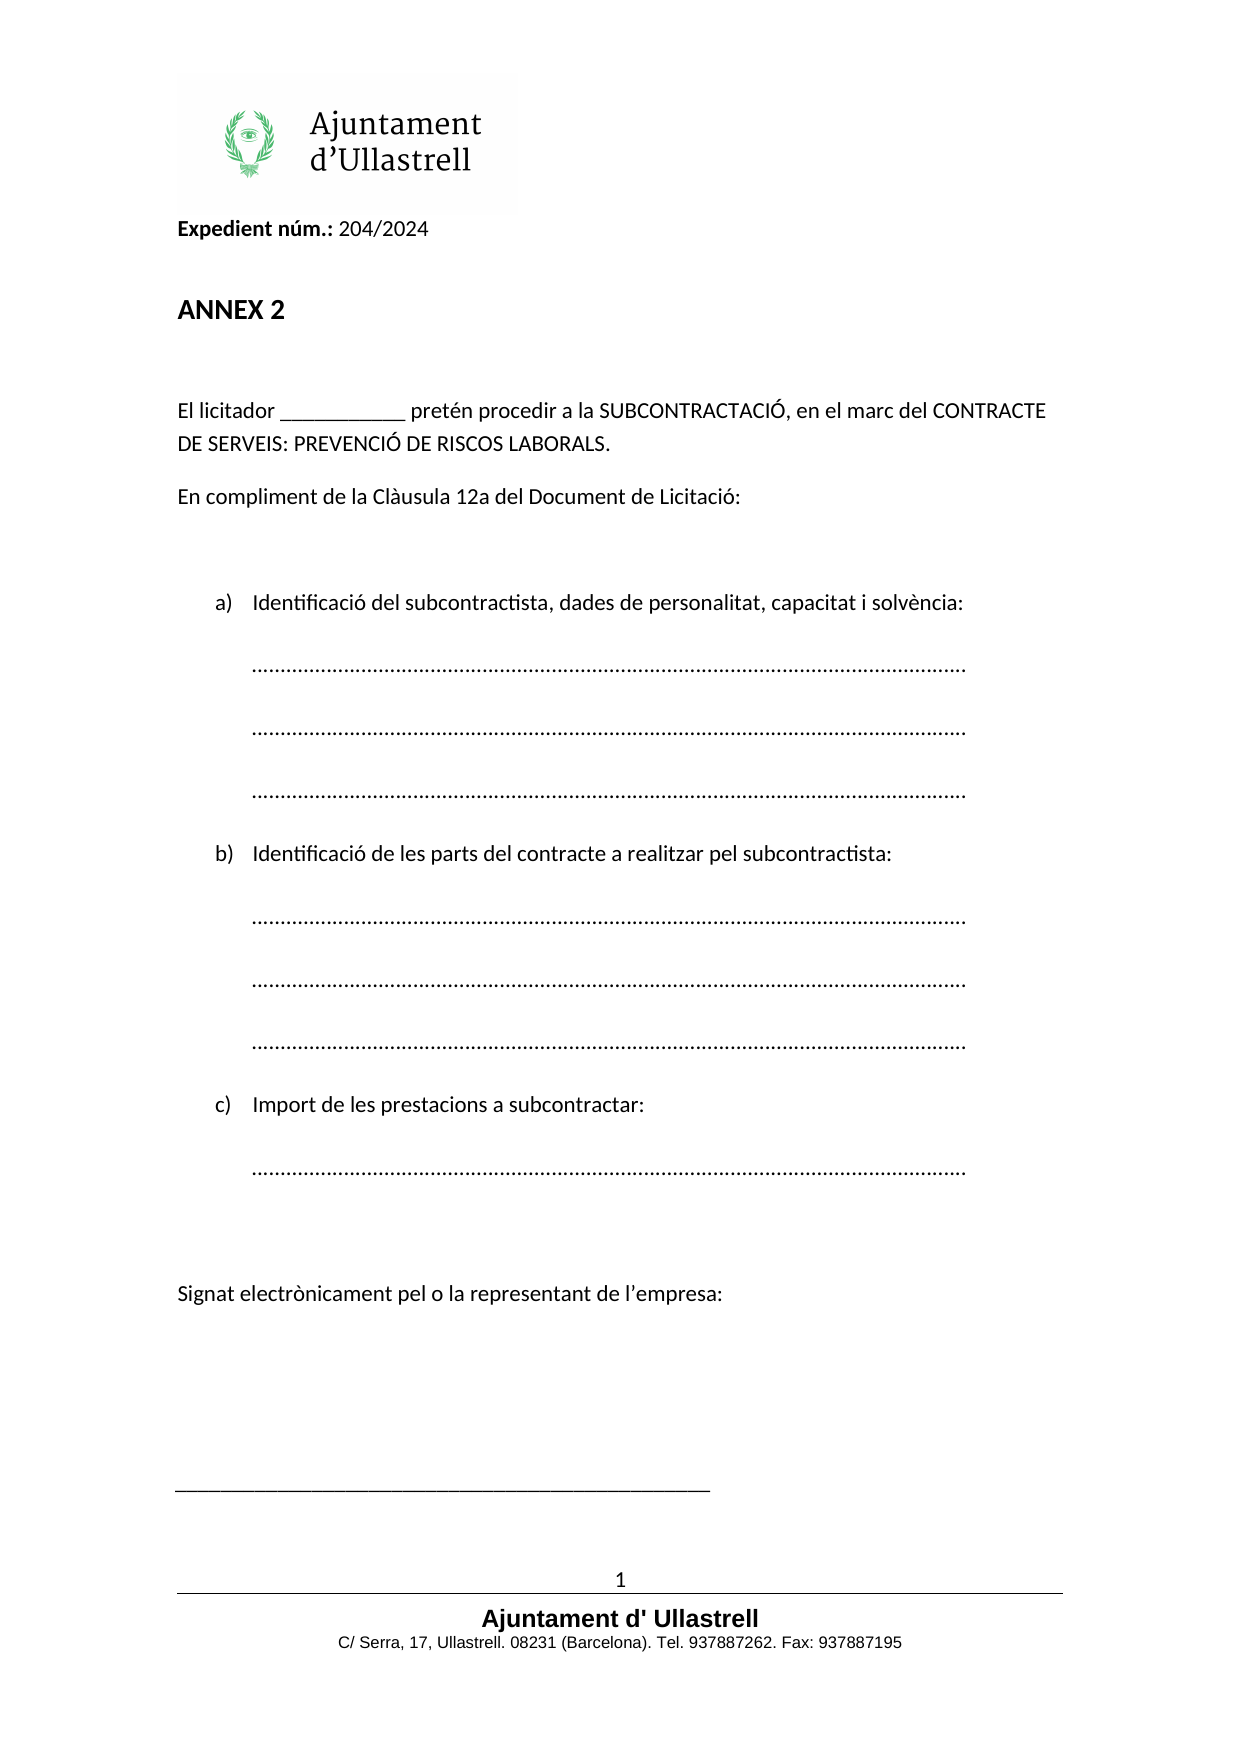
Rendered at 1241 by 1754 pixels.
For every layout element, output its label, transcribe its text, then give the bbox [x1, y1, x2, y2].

text ANNEX 2 [177, 291, 1063, 327]
text ............................................................................................................................ [251, 776, 1063, 804]
text ............................................................................................................................ [251, 651, 1063, 679]
text ............................................................................................................................ [251, 713, 1063, 741]
list Import de les prestacions a subcontractar: [215, 1090, 1063, 1118]
list Identificació del subcontractista, dades de personalitat, capacitat i solvència: [215, 588, 1063, 616]
text _______________________________________________ [175, 1467, 1063, 1495]
text ............................................................................................................................ [251, 902, 1063, 930]
text En compliment de la Clàusula 12a del Document de Licitació: [177, 482, 1063, 510]
text ............................................................................................................................ [251, 965, 1063, 993]
text ............................................................................................................................ [251, 1027, 1063, 1056]
picture [177, 73, 518, 215]
list Identificació de les parts del contracte a realitzar pel subcontractista: [215, 839, 1063, 867]
text ............................................................................................................................ [251, 1153, 1063, 1181]
text Signat electrònicament pel o la representant de l’empresa: [177, 1279, 1063, 1307]
text Expedient núm.: 204/2024 [177, 214, 1063, 242]
text El licitador ___________ pretén procedir a la SUBCONTRACTACIÓ, en el marc del CONTRACTE DE SERVEIS: PREVENCIÓ DE RISCOS LABORALS. [177, 397, 1063, 457]
